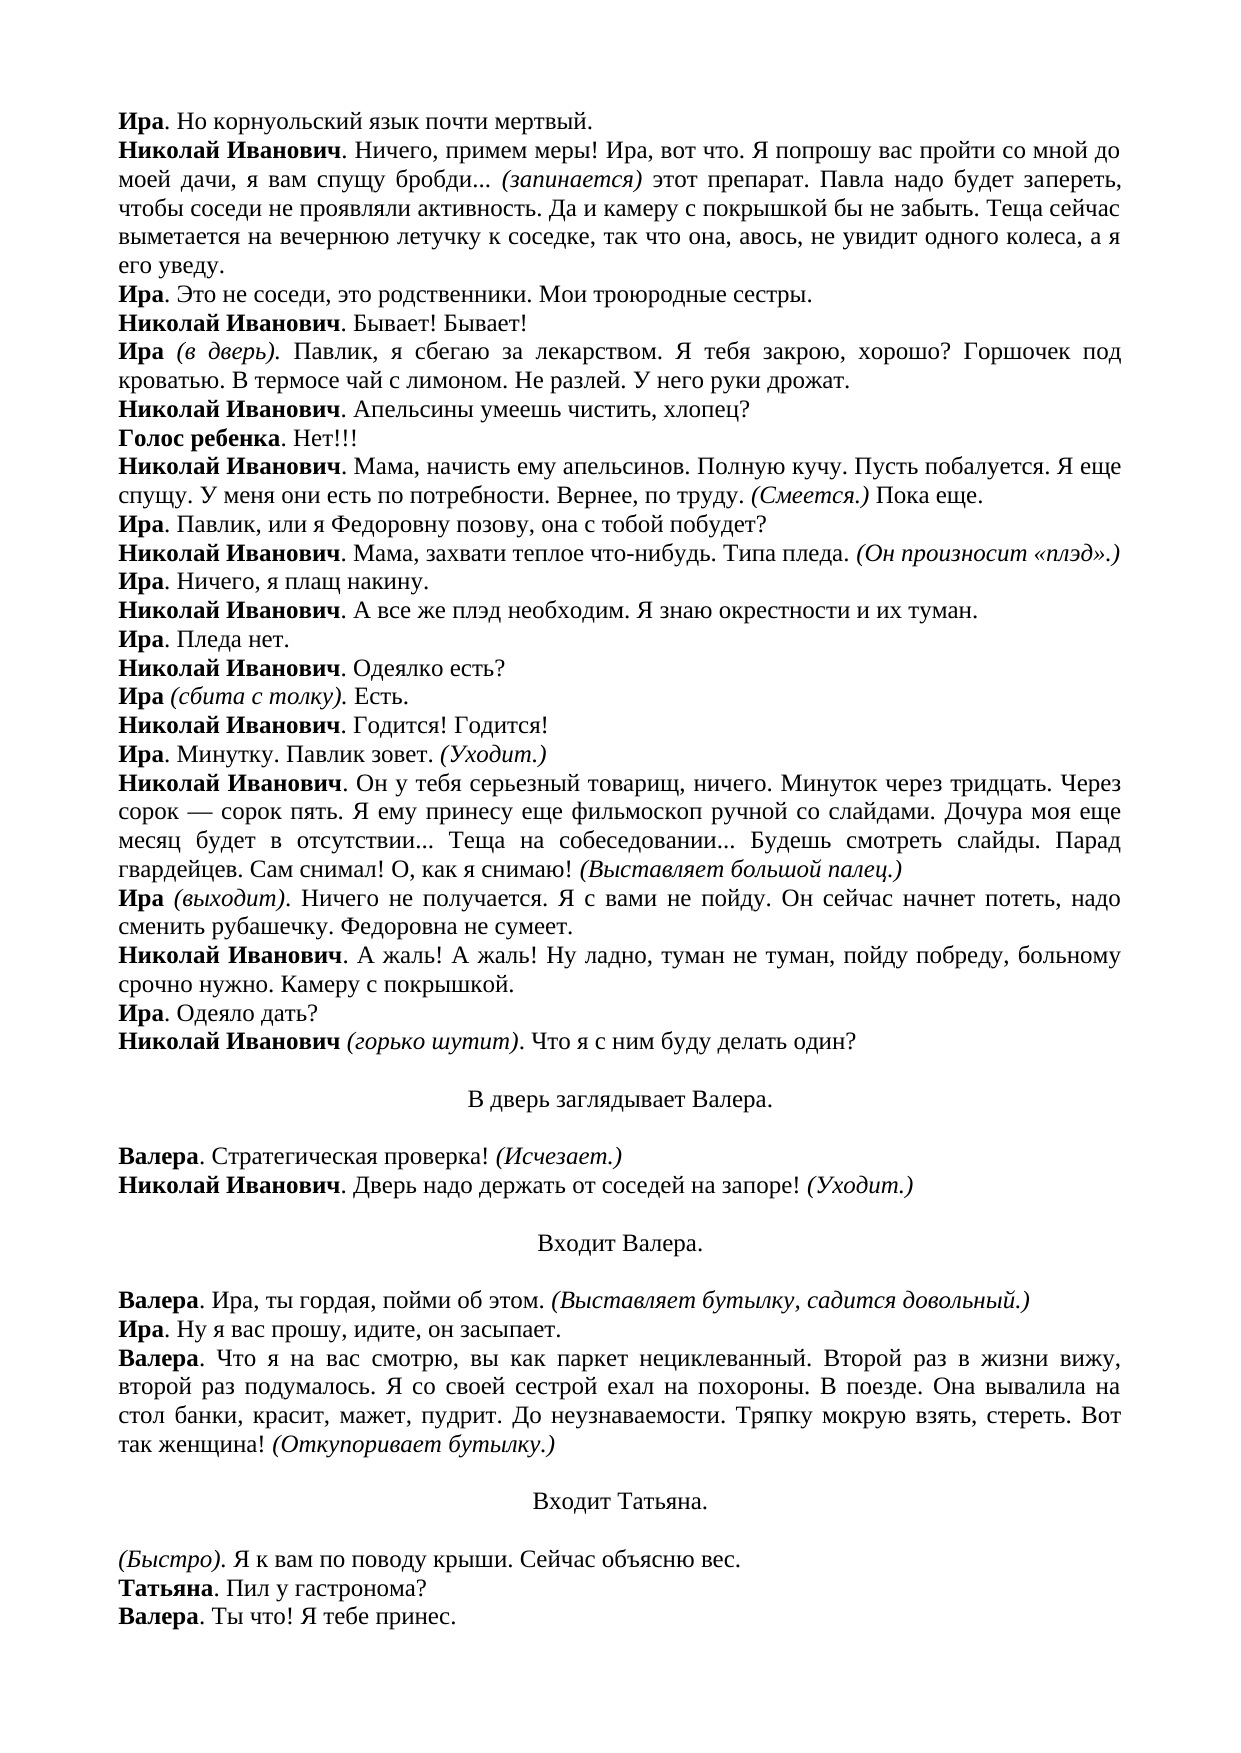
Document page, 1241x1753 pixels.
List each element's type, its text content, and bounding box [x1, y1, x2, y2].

text Ира (выходит). Ничего не получается. Я с вами не пойду. Он сейчас начнет потеть, надо сменить рубашечку. Федоровна не сумеет. [118, 883, 1122, 940]
text Николай Иванович. А жаль! А жаль! Ну ладно, туман не туман, пойду побреду, больному срочно нужно. Камеру с покрышкой. [118, 940, 1122, 998]
text Ира. Минутку. Павлик зовет. (Уходит.) [118, 739, 1122, 768]
text Ира. Ничего, я плащ накину. [118, 566, 1122, 595]
text Николай Иванович. Апельсины умеешь чистить, хлопец? [118, 394, 1122, 423]
text Валера. Ира, ты гордая, пойми об этом. (Выставляет бутылку, садится довольный.) [118, 1285, 1122, 1314]
text Николай Иванович. Он у тебя серьезный товарищ, ничего. Минуток через тридцать. Через сорок — сорок пять. Я ему принесу еще фильмоскоп ручной со слайдами. Дочура моя еще месяц будет в отсутствии... Теща на собеседовании... Будешь смотреть слайды. Парад гвардейцев. Сам снимал! О, как я снимаю! (Выставляет большой палец.) [118, 768, 1122, 883]
text Николай Иванович. Дверь надо держать от соседей на запоре! (Уходит.) [118, 1170, 1122, 1199]
text Ира. Это не соседи, это родственники. Мои троюродные сестры. [118, 279, 1122, 308]
text В дверь заглядывает Валера. [118, 1084, 1122, 1113]
text Николай Иванович (горько шутит). Что я с ним буду делать один? [118, 1026, 1122, 1055]
text Валера. Ты что! Я тебе принес. [118, 1601, 1122, 1630]
text Ира (сбита с толку). Есть. [118, 681, 1122, 710]
text Валера. Стратегическая проверка! (Исчезает.) [118, 1141, 1122, 1170]
text Татьяна. Пил у гастронома? [118, 1573, 1122, 1601]
text Ира. Но корнуольский язык почти мертвый. [118, 106, 1122, 135]
text Ира. Павлик, или я Федоровну позову, она с тобой побудет? [118, 509, 1122, 538]
text Ира. Пледа нет. [118, 624, 1122, 653]
text Ира. Ну я вас прошу, идите, он засыпает. [118, 1314, 1122, 1343]
text Ира. Одеяло дать? [118, 998, 1122, 1026]
text Николай Иванович. Мама, начисть ему апельсинов. Полную кучу. Пусть побалуется. Я еще спущу. У меня они есть по потребности. Вернее, по труду. (Смеется.) Пока еще. [118, 451, 1122, 509]
text (Быстро). Я к вам по поводу крыши. Сейчас объясню вес. [118, 1544, 1122, 1573]
text Николай Иванович. Мама, захвати теплое что-нибудь. Типа пледа. (Он произносит «плэд».) [118, 538, 1122, 566]
text Входит Татьяна. [118, 1486, 1122, 1515]
text Николай Иванович. Бывает! Бывает! [118, 308, 1122, 336]
text Голос ребенка. Нет!!! [118, 423, 1122, 451]
text Николай Иванович. Годится! Годится! [118, 710, 1122, 739]
text Ира (в дверь). Павлик, я сбегаю за лекарством. Я тебя закрою, хорошо? Горшочек под кроватью. В термосе чай с лимоном. Не разлей. У него руки дрожат. [118, 336, 1122, 394]
text Николай Иванович. Ничего, примем меры! Ира, вот что. Я попрошу вас пройти со мной до моей дачи, я вам спущу бробди... (запинается) этот препарат. Павла надо будет запереть, чтобы соседи не проявляли активность. Да и камеру с покрышкой бы не забыть. Теща сейчас выметается на вечернюю летучку к соседке, так что она, авось, не увидит одного колеса, а я его уведу. [118, 135, 1122, 279]
text Валера. Что я на вас смотрю, вы как паркет нециклеванный. Второй раз в жизни вижу, второй раз подумалось. Я со своей сестрой ехал на похороны. В поезде. Она вывалила на стол банки, красит, мажет, пудрит. До неузнаваемости. Тряпку мокрую взять, стереть. Вот так женщина! (Откупоривает бутылку.) [118, 1343, 1122, 1458]
text Николай Иванович. Одеялко есть? [118, 653, 1122, 681]
text Входит Валера. [118, 1228, 1122, 1256]
text Николай Иванович. А все же плэд необходим. Я знаю окрестности и их туман. [118, 595, 1122, 624]
